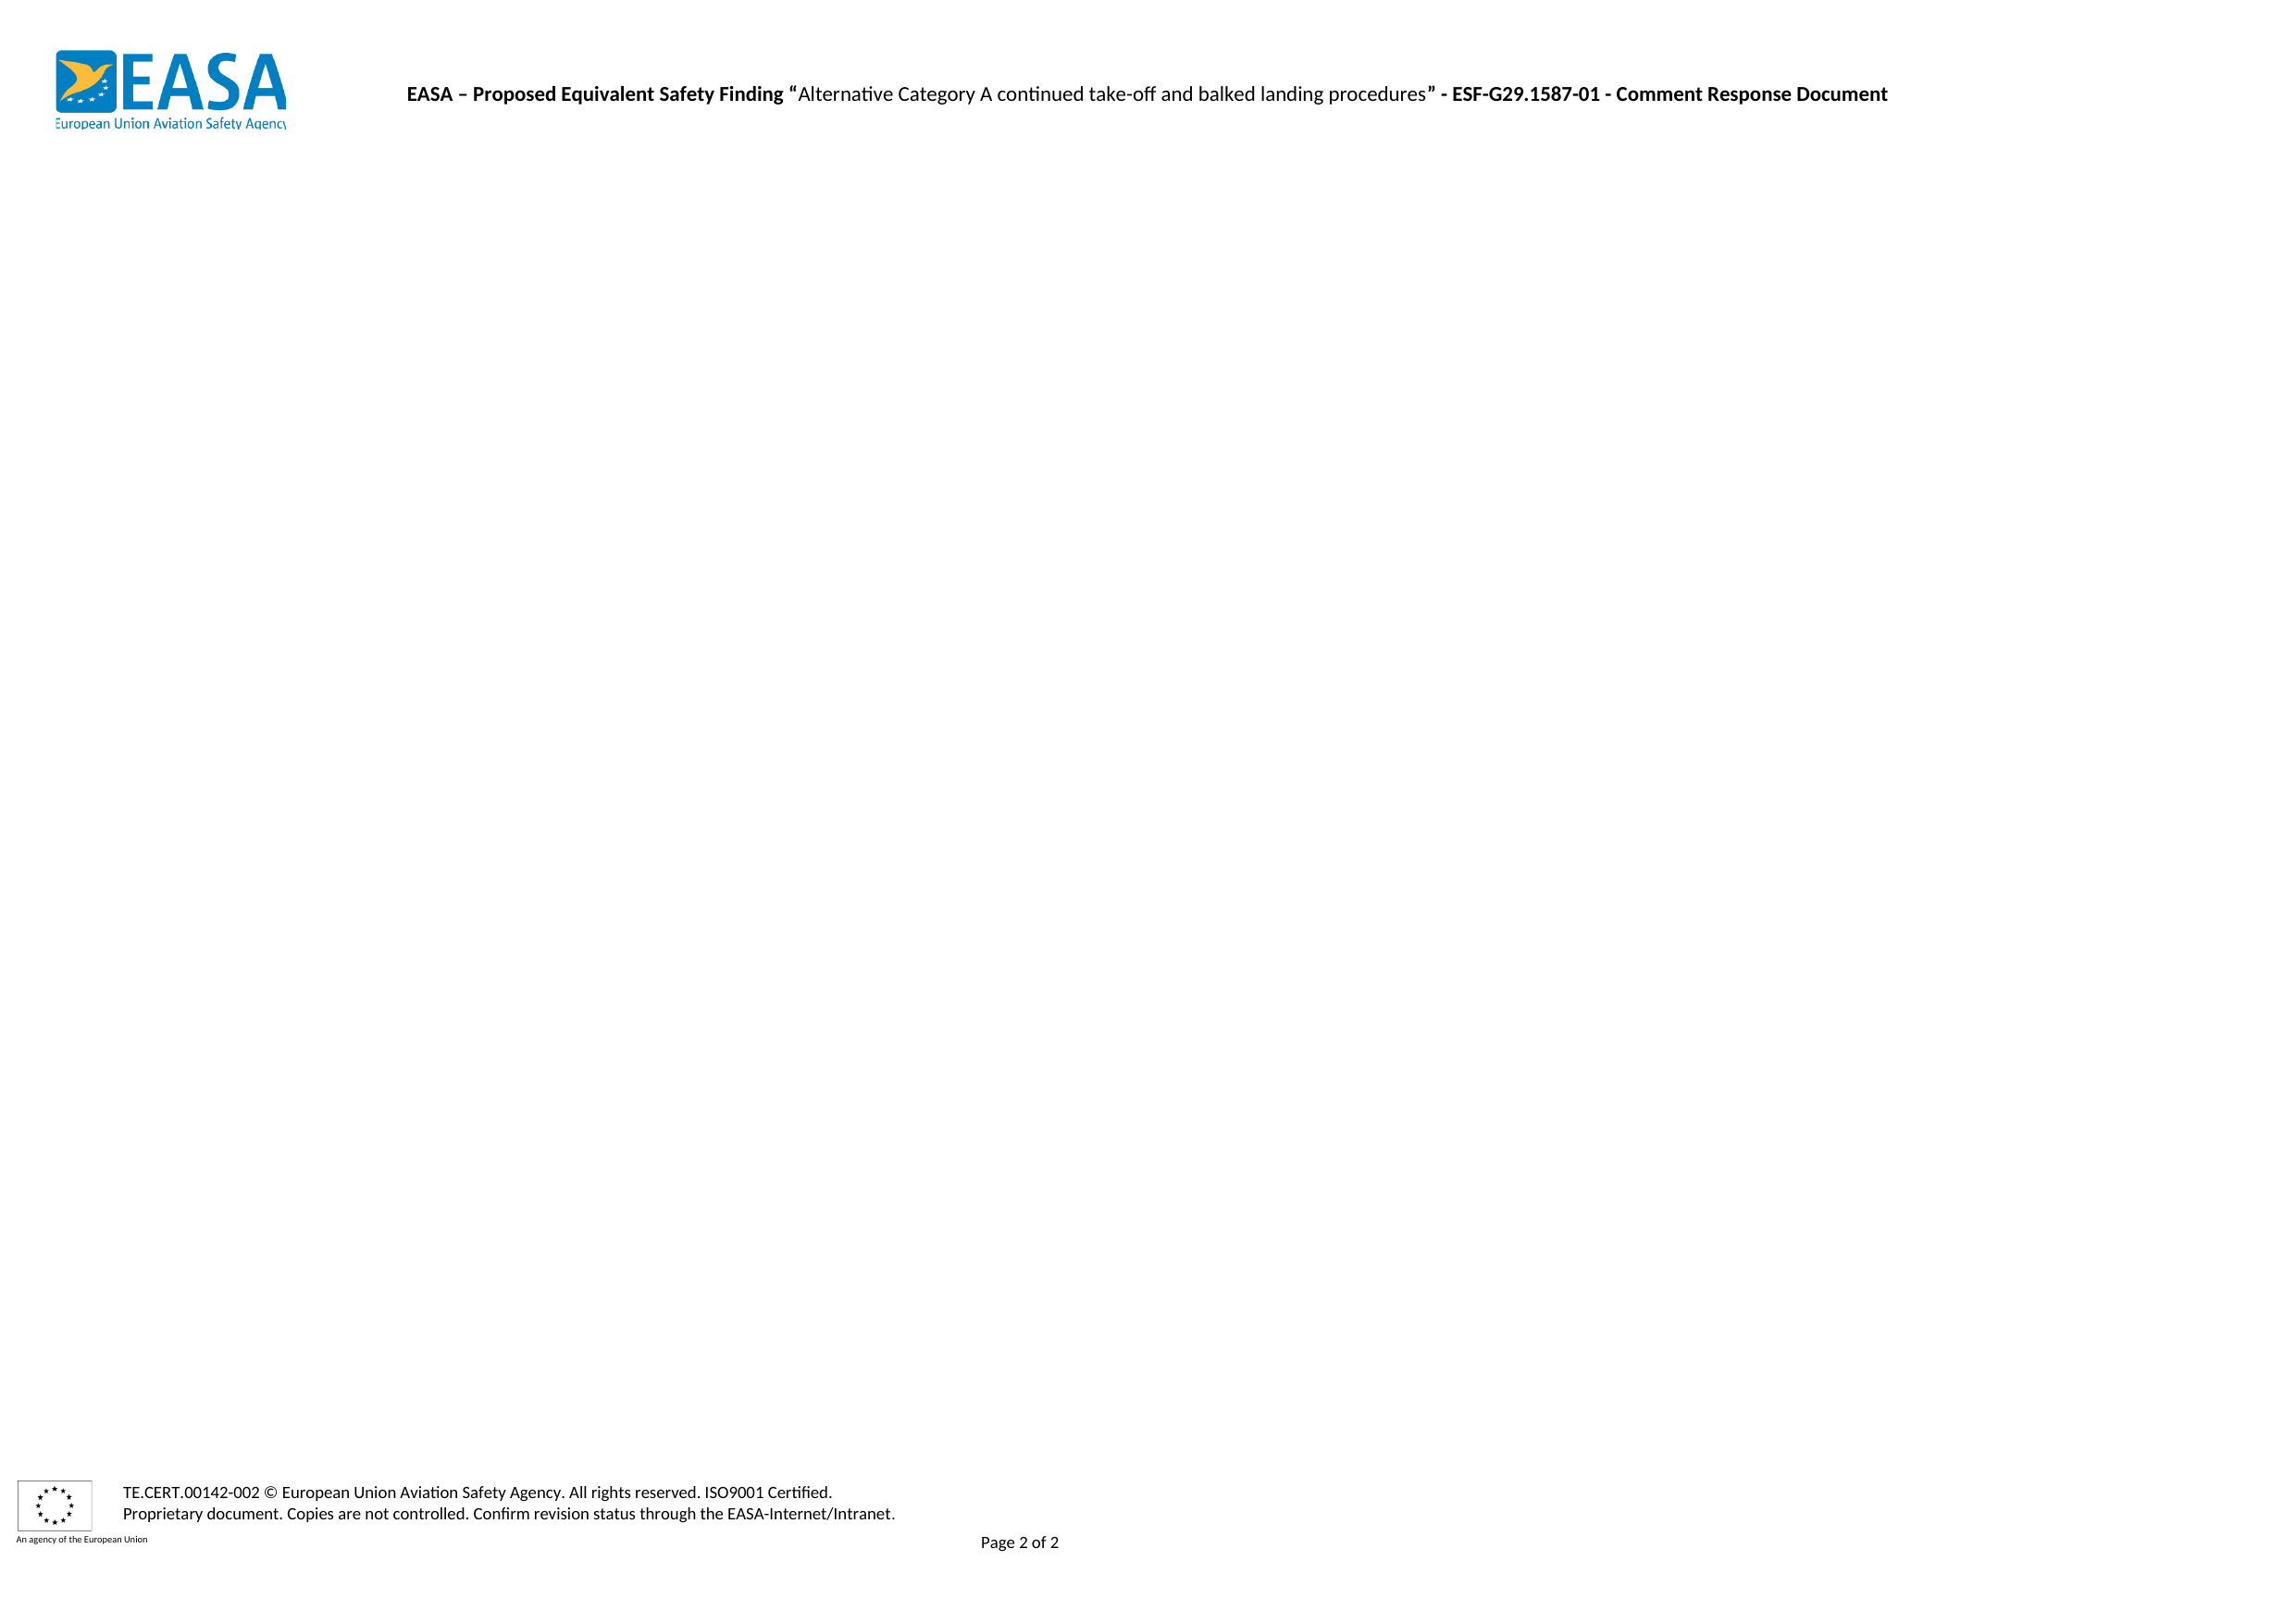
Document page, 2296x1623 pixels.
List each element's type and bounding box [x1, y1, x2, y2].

picture [17, 1481, 93, 1531]
picture [63, 61, 110, 98]
picture [259, 68, 272, 88]
picture [55, 50, 286, 129]
